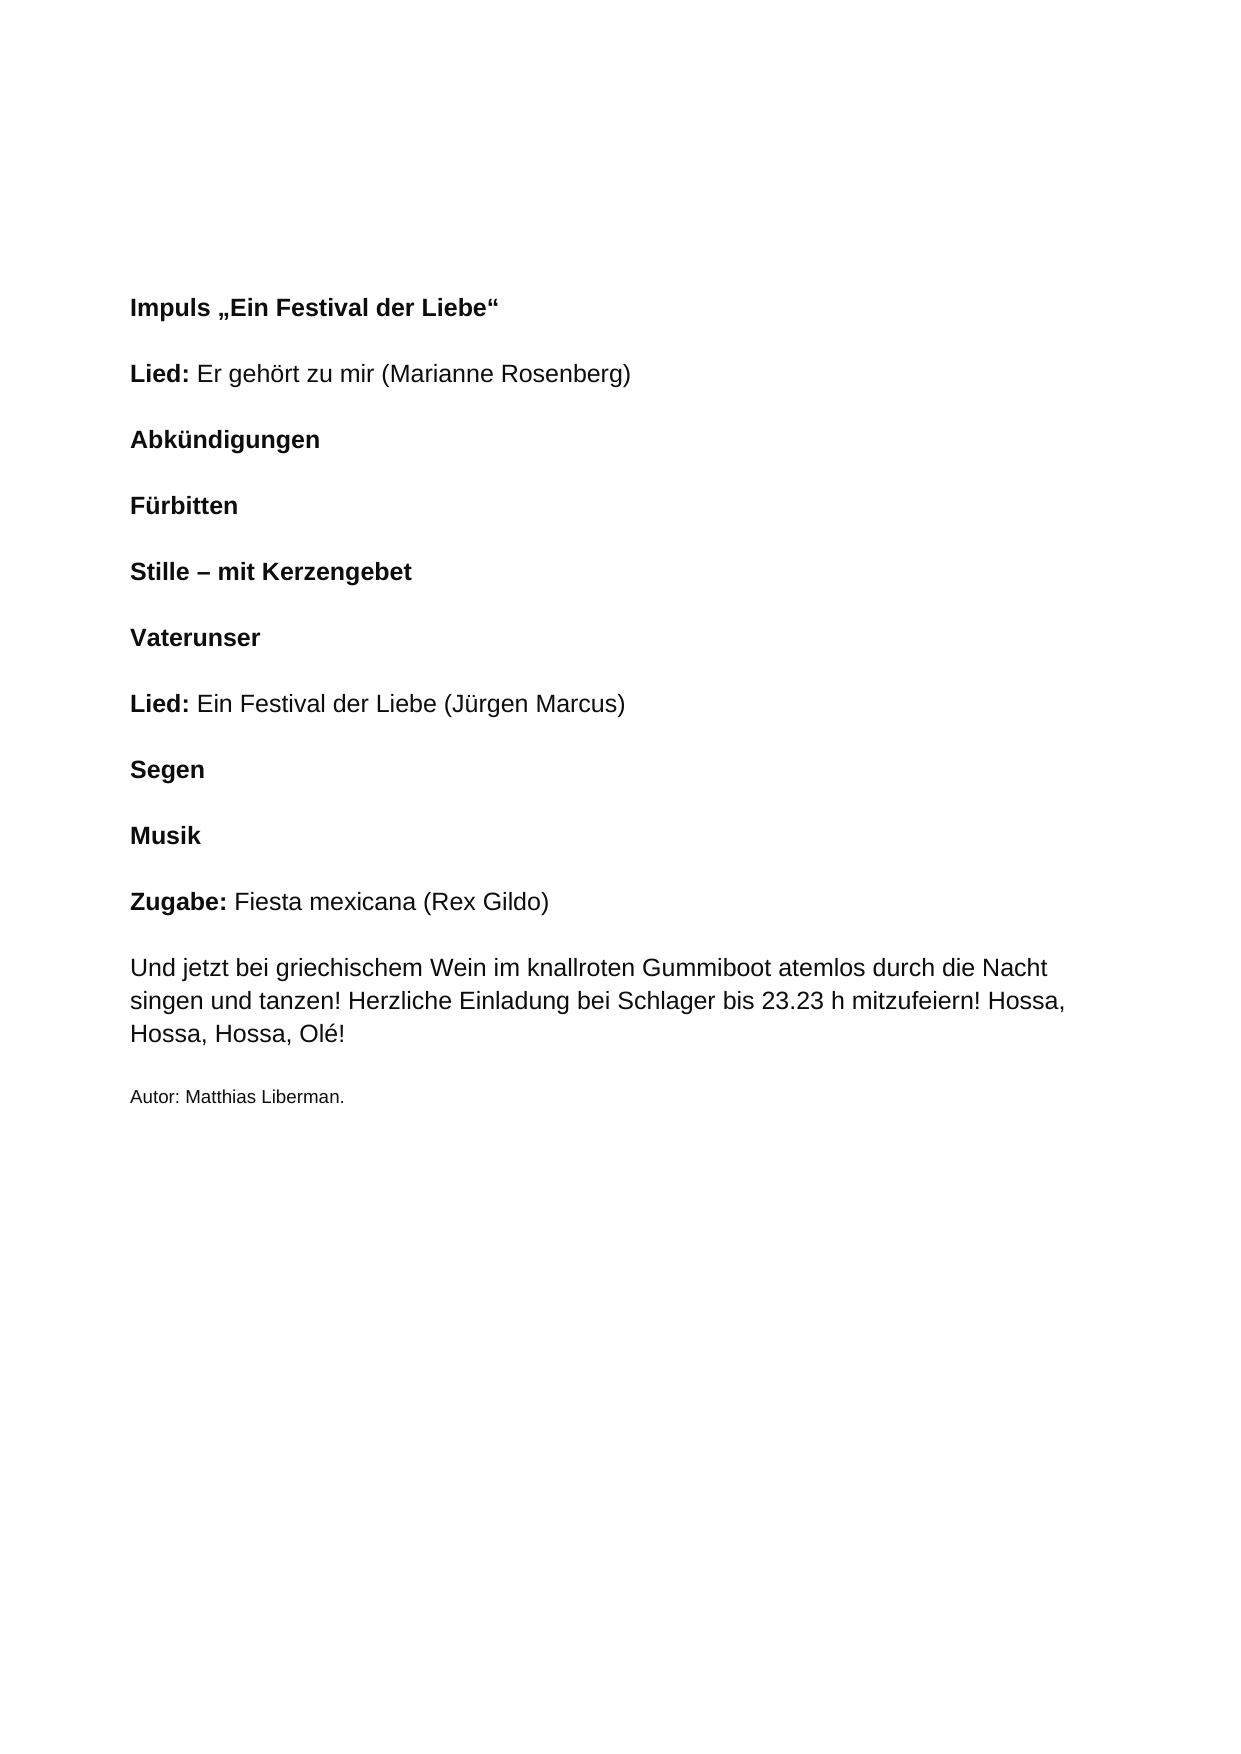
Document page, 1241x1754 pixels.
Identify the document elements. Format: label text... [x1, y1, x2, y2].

text Autor: Matthias Liberman. [130, 1085, 1110, 1107]
text Musik [130, 821, 1110, 850]
text Abkündigungen [130, 425, 1110, 454]
text Und jetzt bei griechischem Wein im knallroten Gummiboot atemlos durch die Nacht singen und tanzen! Herzliche Einladung bei Schlager bis 23.23 h mitzufeiern! Hossa, Hossa, Hossa, Olé! [130, 953, 1110, 1048]
text Zugabe: Fiesta mexicana (Rex Gildo) [130, 887, 1110, 916]
text Fürbitten [130, 491, 1110, 520]
text Lied: Er gehört zu mir (Marianne Rosenberg) [130, 359, 1110, 388]
text Lied: Ein Festival der Liebe (Jürgen Marcus) [130, 689, 1110, 718]
text Impuls „Ein Festival der Liebe“ [130, 293, 1110, 322]
text Segen [130, 755, 1110, 784]
text Stille – mit Kerzengebet [130, 557, 1110, 586]
text Vaterunser [130, 623, 1110, 652]
